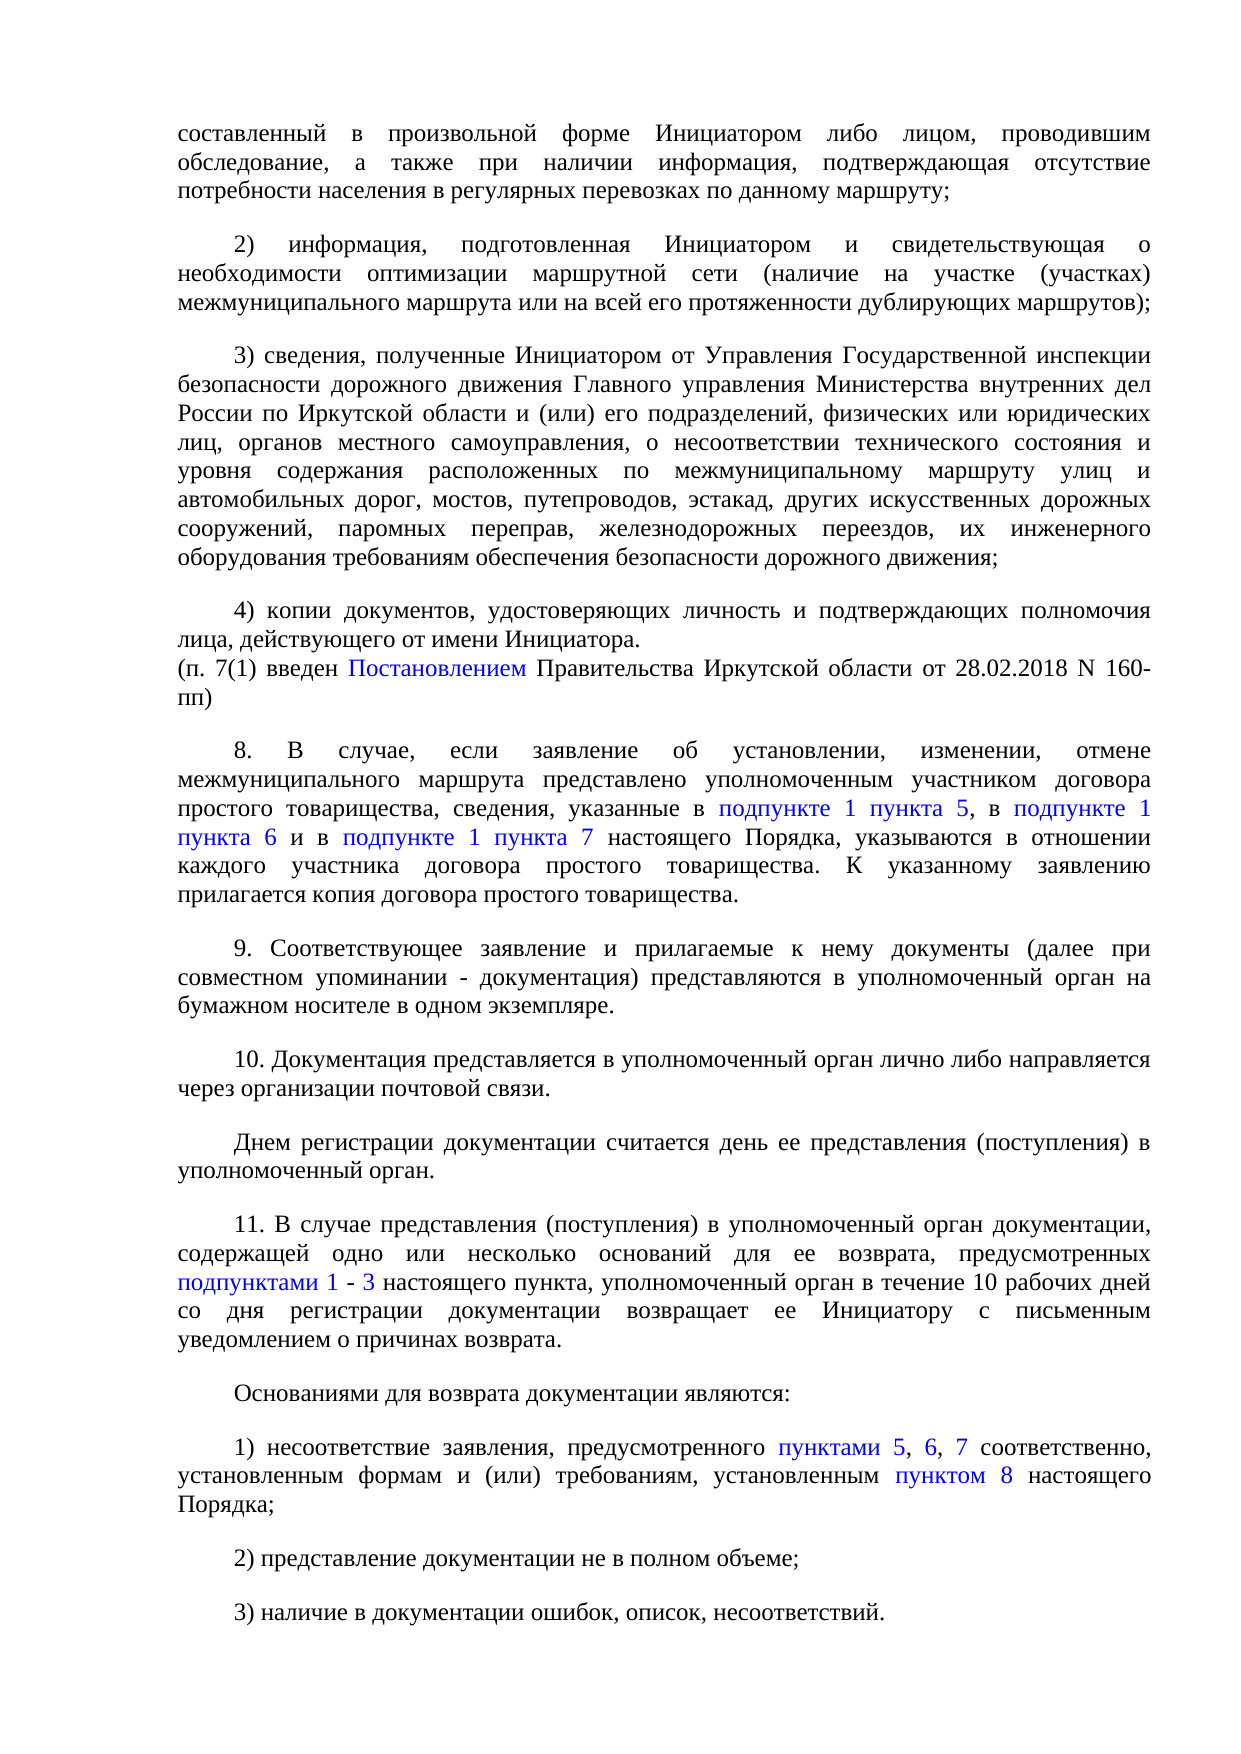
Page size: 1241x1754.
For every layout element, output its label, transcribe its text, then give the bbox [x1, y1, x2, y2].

text 3) наличие в документации ошибок, описок, несоответствий. [177, 1597, 1152, 1626]
text 3) сведения, полученные Инициатором от Управления Государственной инспекции безопасности дорожного движения Главного управления Министерства внутренних дел России по Иркутской области и (или) его подразделений, физических или юридических лиц, органов местного самоуправления, о несоответствии технического состояния и уровня содержания расположенных по межмуниципальному маршруту улиц и автомобильных дорог, мостов, путепроводов, эстакад, других искусственных дорожных сооружений, паромных переправ, железнодорожных переездов, их инженерного оборудования требованиям обеспечения безопасности дорожного движения; [177, 341, 1152, 571]
text 2) информация, подготовленная Инициатором и свидетельствующая о необходимости оптимизации маршрутной сети (наличие на участке (участках) межмуниципального маршрута или на всей его протяженности дублирующих маршрутов); [177, 229, 1152, 316]
text 8. В случае, если заявление об установлении, изменении, отмене межмуниципального маршрута представлено уполномоченным участником договора простого товарищества, сведения, указанные в подпункте 1 пункта 5, в подпункте 1 пункта 6 и в подпункте 1 пункта 7 настоящего Порядка, указываются в отношении каждого участника договора простого товарищества. К указанному заявлению прилагается копия договора простого товарищества. [177, 736, 1152, 908]
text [177, 118, 1152, 204]
text 11. В случае представления (поступления) в уполномоченный орган документации, содержащей одно или несколько оснований для ее возврата, предусмотренных подпунктами 1 - 3 настоящего пункта, уполномоченный орган в течение 10 рабочих дней со дня регистрации документации возвращает ее Инициатору с письменным уведомлением о причинах возврата. [177, 1209, 1152, 1353]
text 9. Соответствующее заявление и прилагаемые к нему документы (далее при совместном упоминании - документация) представляются в уполномоченный орган на бумажном носителе в одном экземпляре. [177, 933, 1152, 1019]
text 10. Документация представляется в уполномоченный орган лично либо направляется через организации почтовой связи. [177, 1044, 1152, 1102]
text (п. 7(1) введен Постановлением Правительства Иркутской области от 28.02.2018 N 160-пп) [177, 653, 1152, 711]
text 4) копии документов, удостоверяющих личность и подтверждающих полномочия лица, действующего от имени Инициатора. [177, 596, 1152, 653]
text Основаниями для возврата документации являются: [177, 1378, 1152, 1407]
text 1) несоответствие заявления, предусмотренного пунктами 5, 6, 7 соответственно, установленным формам и (или) требованиям, установленным пунктом 8 настоящего Порядка; [177, 1432, 1152, 1518]
text 2) представление документации не в полном объеме; [177, 1543, 1152, 1572]
text Днем регистрации документации считается день ее представления (поступления) в уполномоченный орган. [177, 1127, 1152, 1184]
